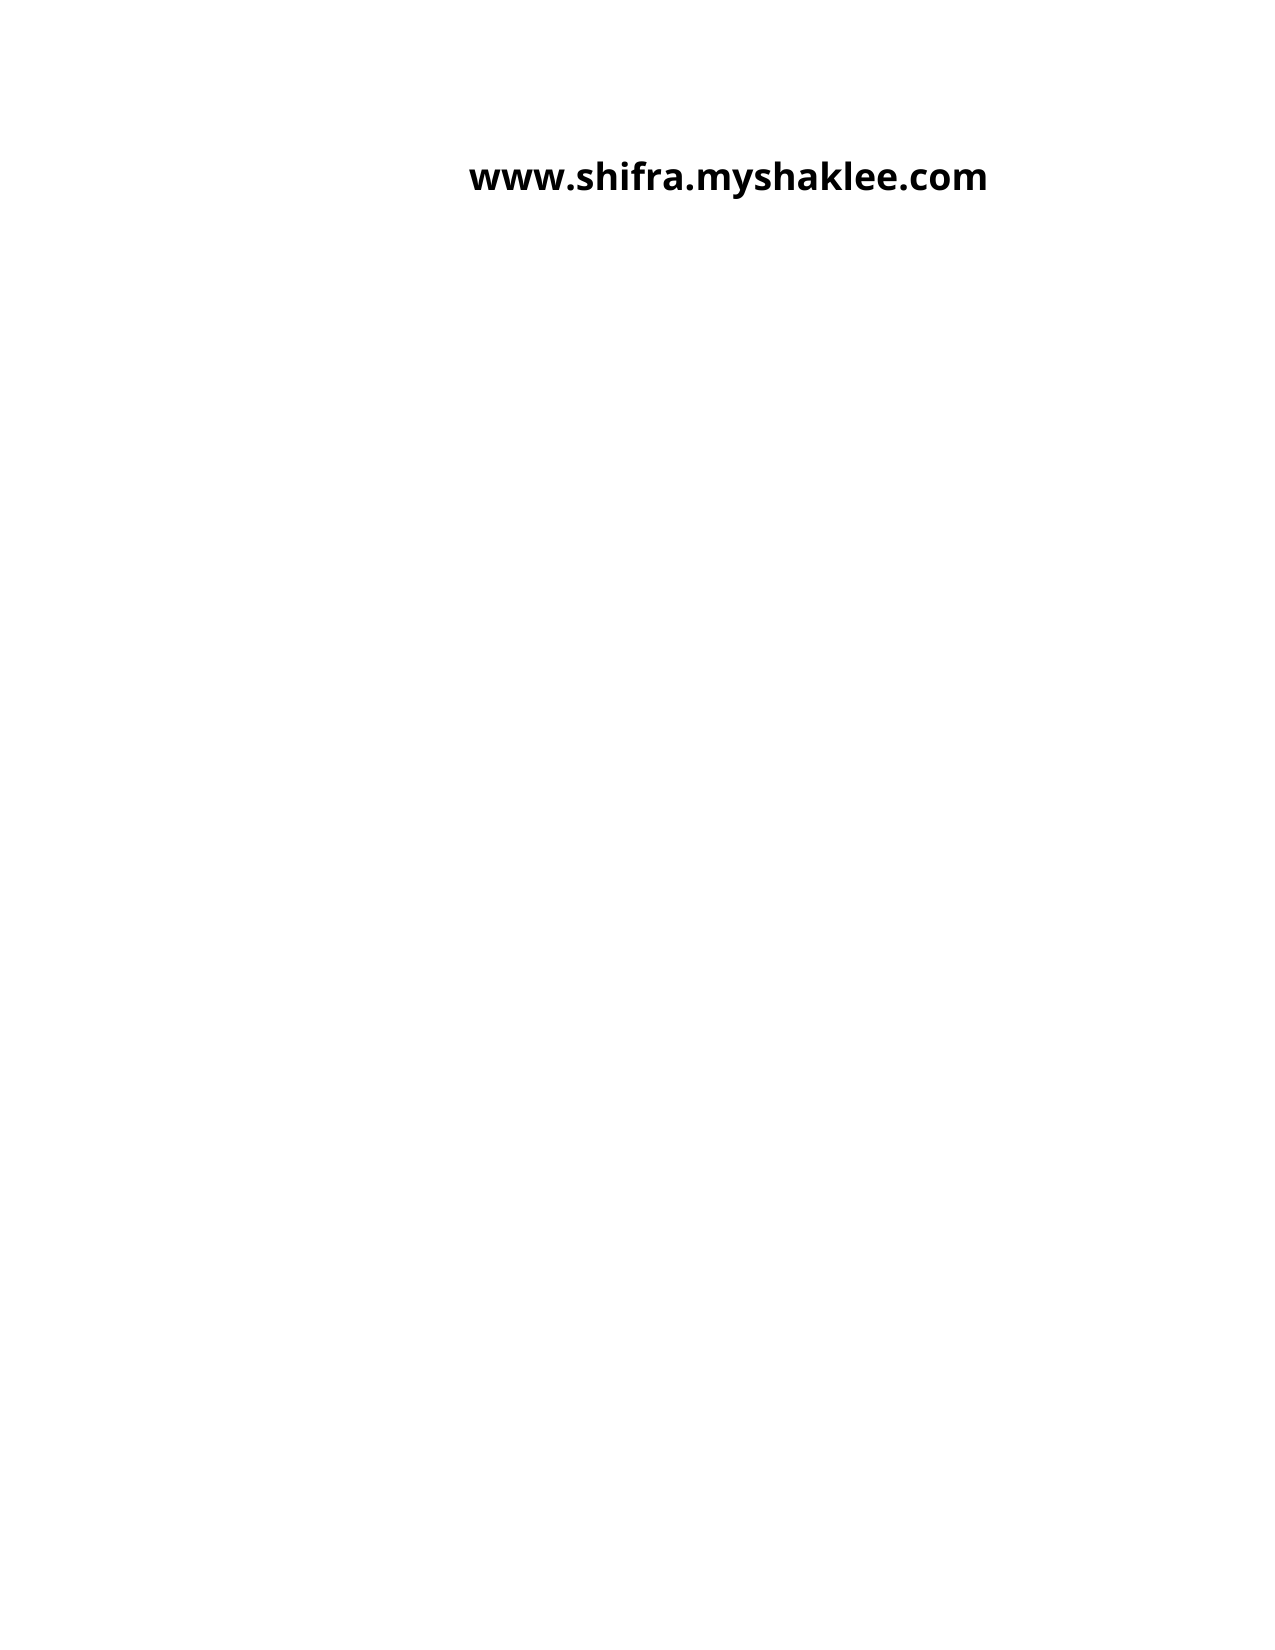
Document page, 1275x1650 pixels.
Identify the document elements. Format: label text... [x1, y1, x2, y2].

text www.shifra.myshaklee.com [394, 150, 1153, 201]
